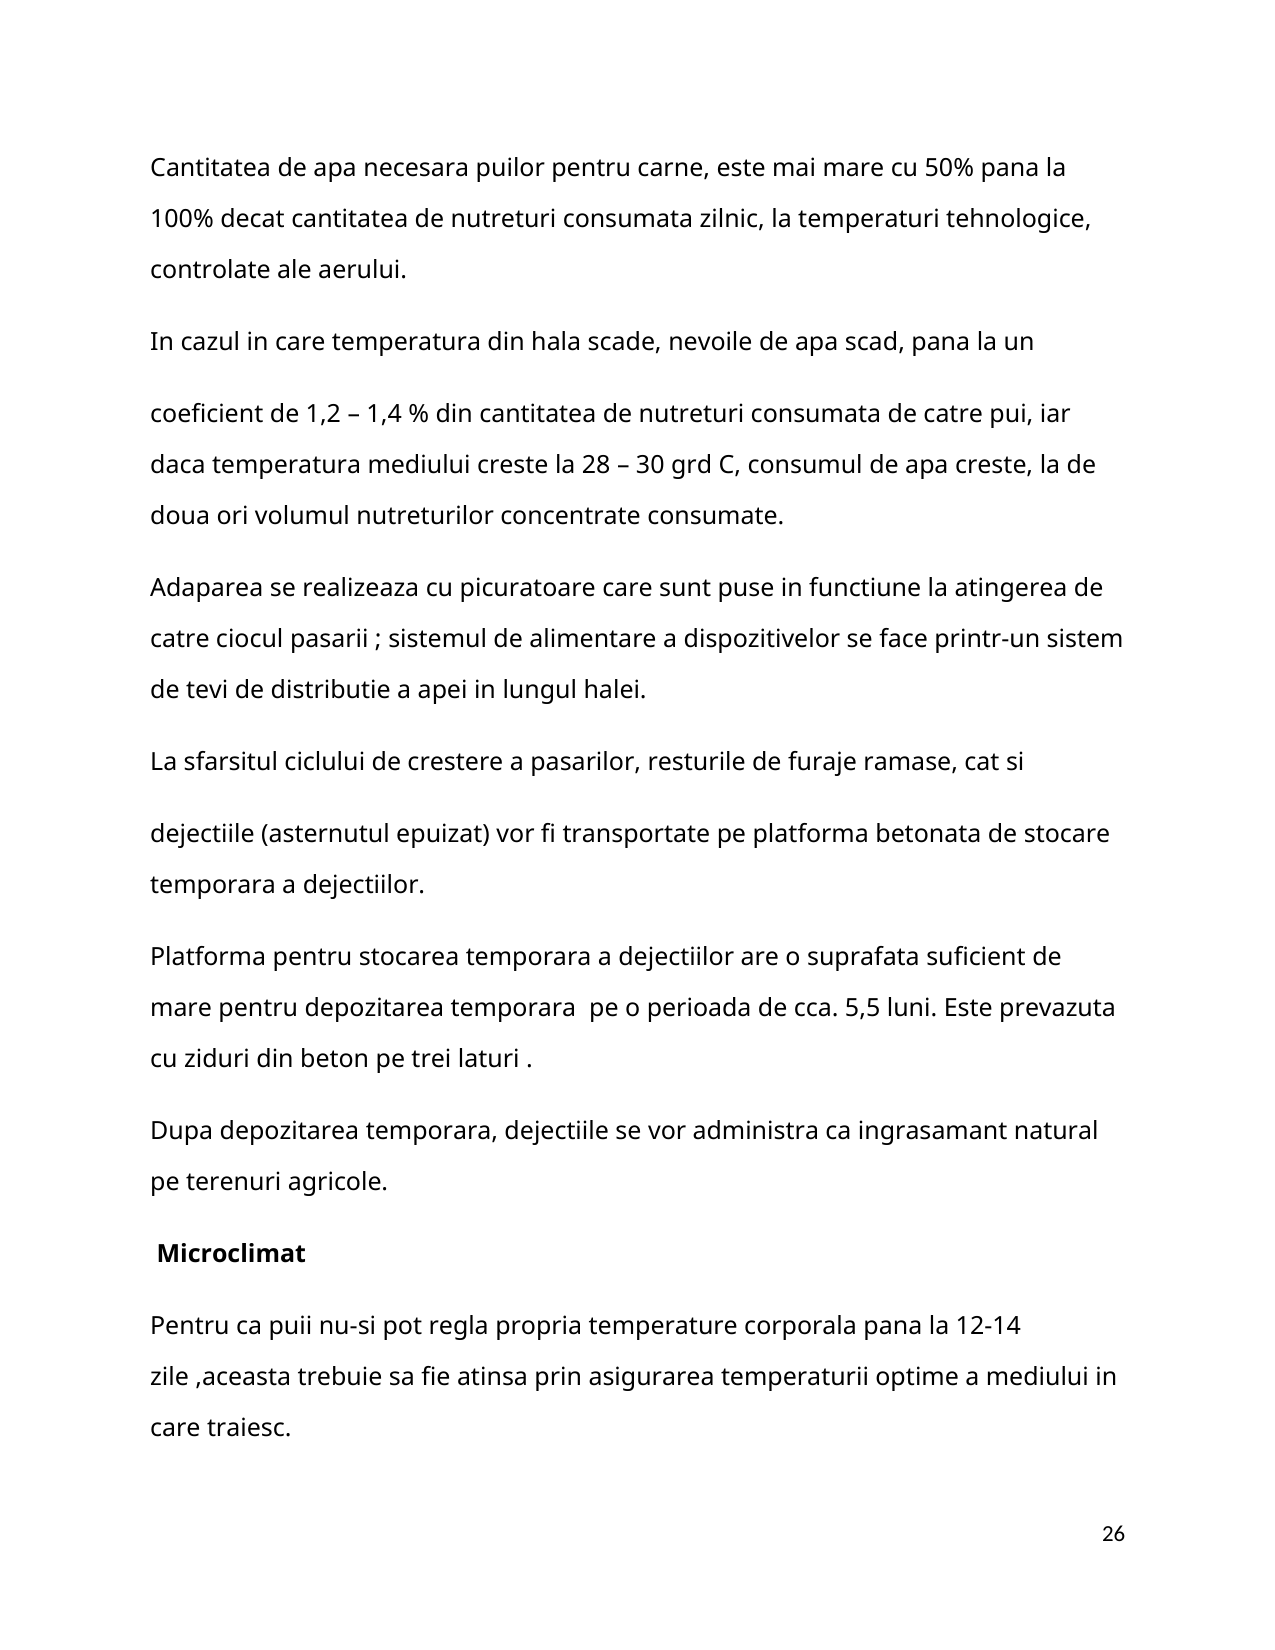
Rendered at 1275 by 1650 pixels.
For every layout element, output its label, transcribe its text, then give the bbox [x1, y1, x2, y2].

text Platforma pentru stocarea temporara a dejectiilor are o suprafata suficient de mare pentru depozitarea temporara pe o perioada de cca. 5,5 luni. Este prevazuta cu ziduri din beton pe trei laturi . [150, 938, 1125, 1075]
text coeficient de 1,2 – 1,4 % din cantitatea de nutreturi consumata de catre pui, iar daca temperatura mediului creste la 28 – 30 grd C, consumul de apa creste, la de doua ori volumul nutreturilor concentrate consumate. [150, 396, 1125, 532]
text Microclimat [150, 1235, 1125, 1269]
text Pentru ca puii nu-si pot regla propria temperature corporala pana la 12-14 zile ,aceasta trebuie sa fie atinsa prin asigurarea temperaturii optime a mediului in care traiesc. [150, 1307, 1125, 1443]
text dejectiile (asternutul epuizat) vor fi transportate pe platforma betonata de stocare temporara a dejectiilor. [150, 816, 1125, 901]
text Adaparea se realizeaza cu picuratoare care sunt puse in functiune la atingerea de catre ciocul pasarii ; sistemul de alimentare a dispozitivelor se face printr-un sistem de tevi de distributie a apei in lungul halei. [150, 570, 1125, 706]
text La sfarsitul ciclului de crestere a pasarilor, resturile de furaje ramase, cat si [150, 744, 1125, 778]
text In cazul in care temperatura din hala scade, nevoile de apa scad, pana la un [150, 324, 1125, 358]
text Dupa depozitarea temporara, dejectiile se vor administra ca ingrasamant natural pe terenuri agricole. [150, 1112, 1125, 1198]
text Cantitatea de apa necesara puilor pentru carne, este mai mare cu 50% pana la 100% decat cantitatea de nutreturi consumata zilnic, la temperaturi tehnologice, controlate ale aerului. [150, 150, 1125, 286]
